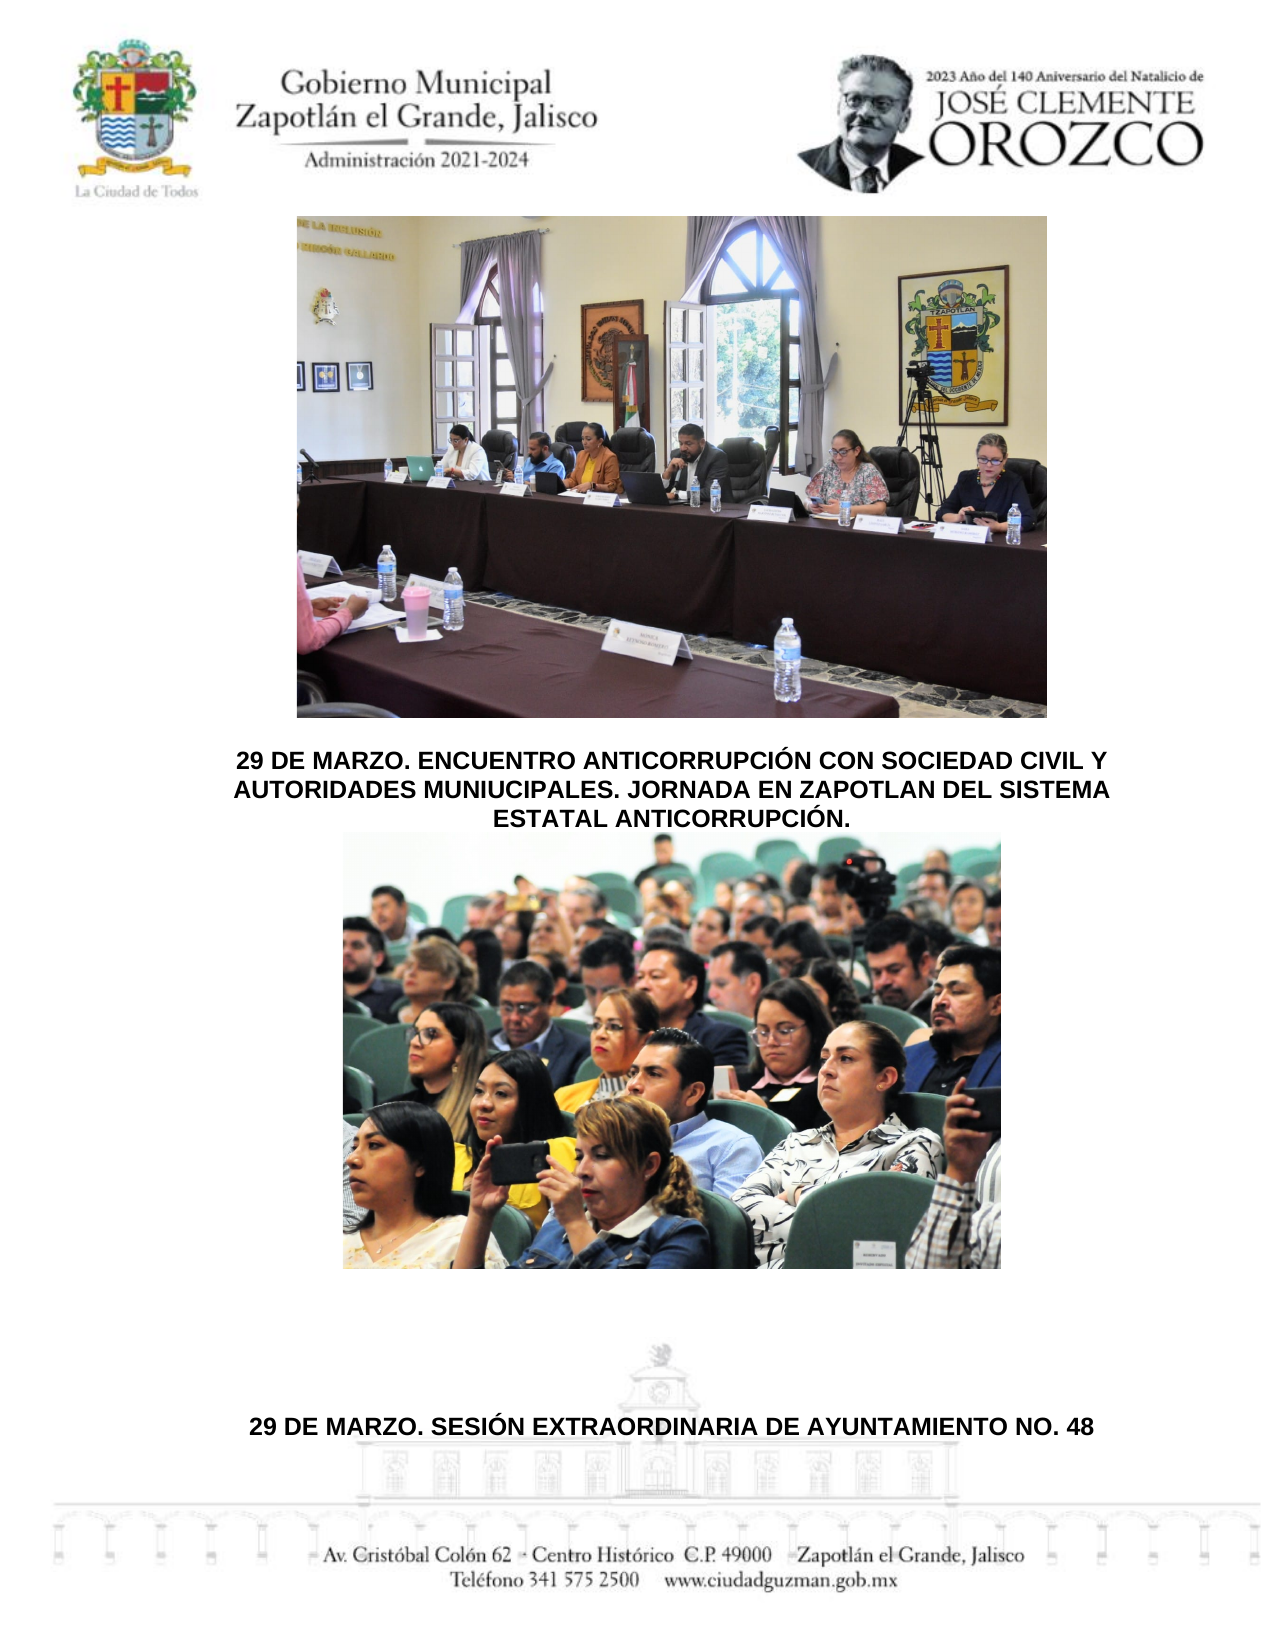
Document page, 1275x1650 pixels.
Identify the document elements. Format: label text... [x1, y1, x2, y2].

text 29 DE MARZO. ENCUENTRO ANTICORRUPCIÓN CON SOCIEDAD CIVIL Y AUTORIDADES MUNIUCIPALES. JORNADA EN ZAPOTLAN DEL SISTEMA ESTATAL ANTICORRUPCIÓN. [177, 746, 1167, 832]
picture [15, 14, 1258, 718]
picture [15, 1337, 1275, 1633]
text 29 DE MARZO. SESIÓN EXTRAORDINARIA DE AYUNTAMIENTO NO. 48 [177, 1412, 1167, 1441]
picture [342, 832, 1001, 1269]
